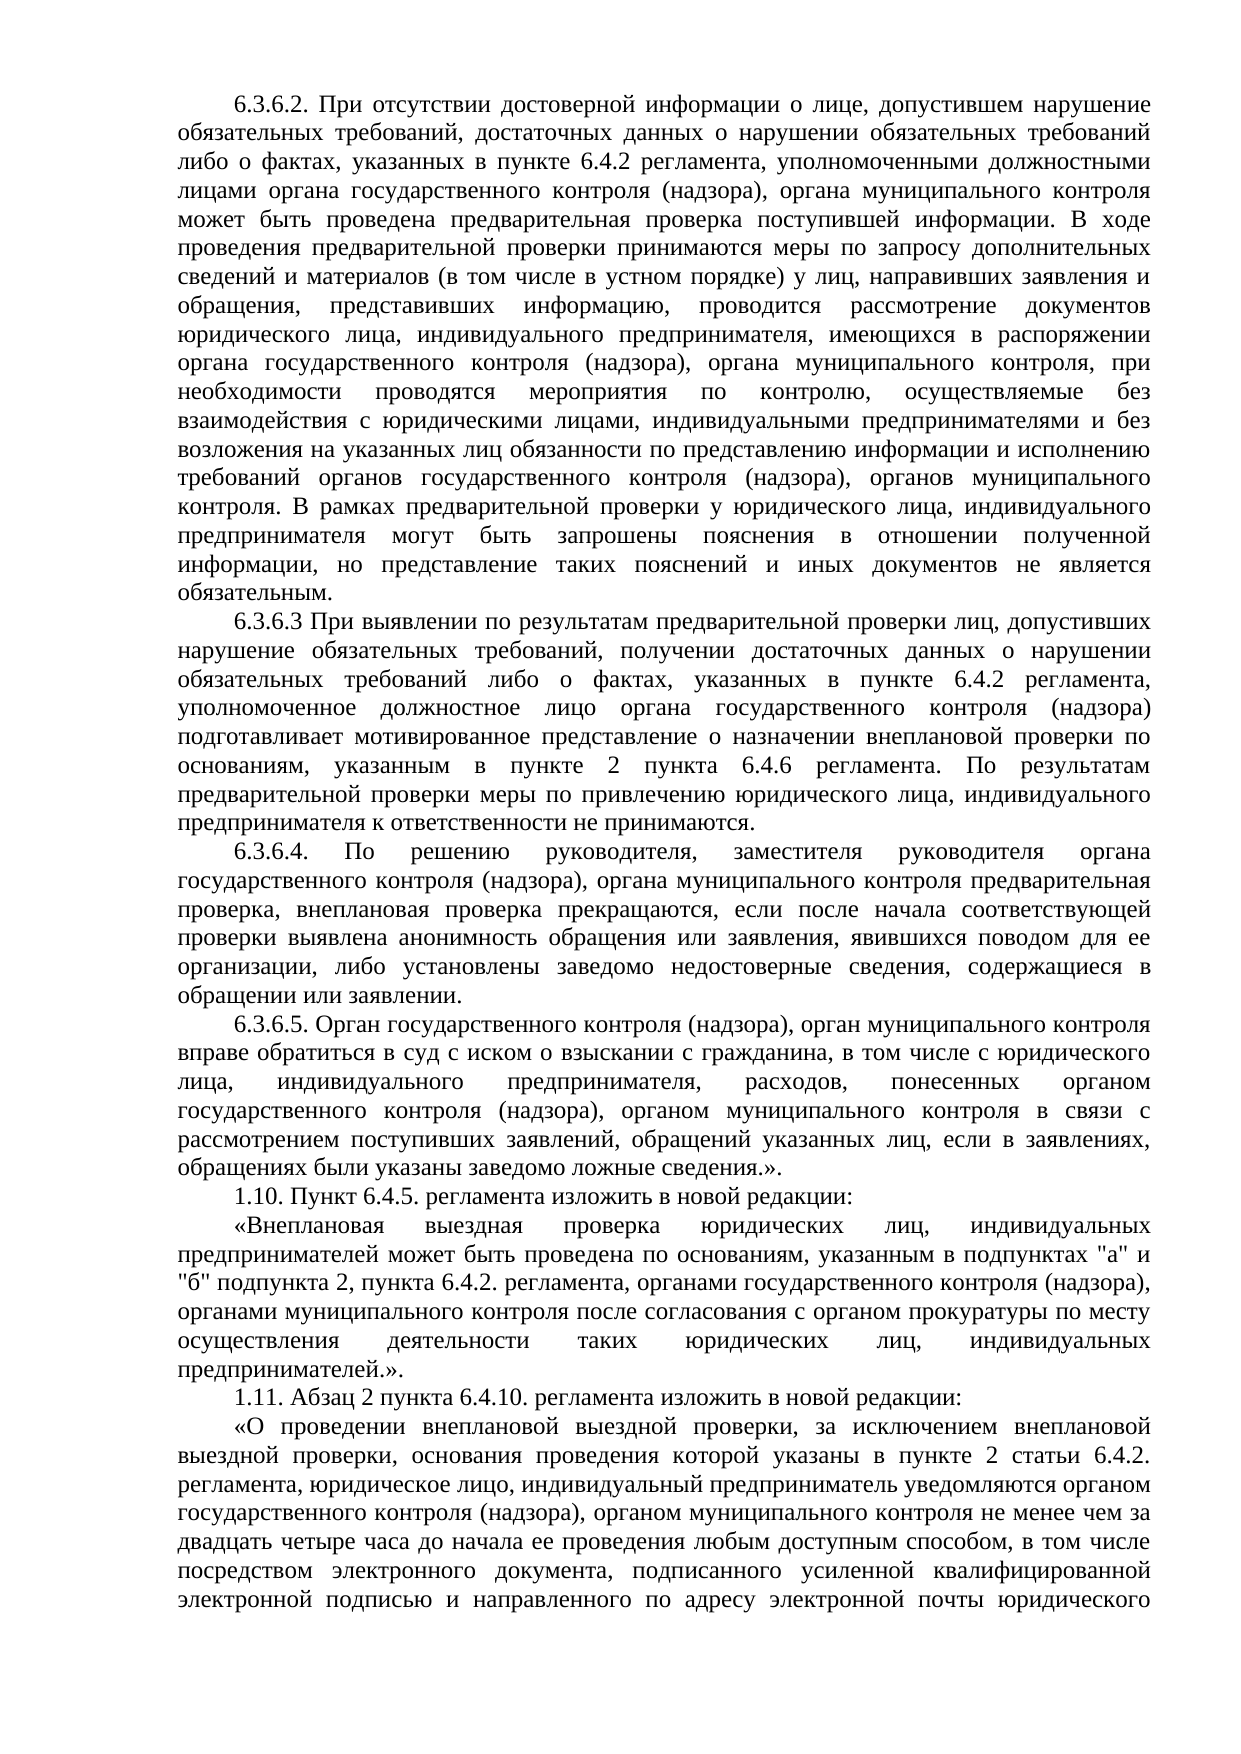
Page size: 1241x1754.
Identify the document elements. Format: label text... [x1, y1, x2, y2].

text 1.10. Пункт 6.4.5. регламента изложить в новой редакции: [177, 1181, 1152, 1210]
text «Внеплановая выездная проверка юридических лиц, индивидуальных предпринимателей может быть проведена по основаниям, указанным в подпунктах "а" и "б" подпункта 2, пункта 6.4.2. регламента, органами государственного контроля (надзора), органами муниципального контроля после согласования с органом прокуратуры по месту осуществления деятельности таких юридических лиц, индивидуальных предпринимателей.». [177, 1210, 1152, 1382]
text 6.3.6.5. Орган государственного контроля (надзора), орган муниципального контроля вправе обратиться в суд с иском о взыскании с гражданина, в том числе с юридического лица, индивидуального предпринимателя, расходов, понесенных органом государственного контроля (надзора), органом муниципального контроля в связи с рассмотрением поступивших заявлений, обращений указанных лиц, если в заявлениях, обращениях были указаны заведомо ложные сведения.». [177, 1009, 1152, 1181]
text 1.11. Абзац 2 пункта 6.4.10. регламента изложить в новой редакции: [177, 1382, 1152, 1411]
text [177, 1411, 1152, 1612]
text 6.3.6.4. По решению руководителя, заместителя руководителя органа государственного контроля (надзора), органа муниципального контроля предварительная проверка, внеплановая проверка прекращаются, если после начала соответствующей проверки выявлена анонимность обращения или заявления, явившихся поводом для ее организации, либо установлены заведомо недостоверные сведения, содержащиеся в обращении или заявлении. [177, 836, 1152, 1009]
text 6.3.6.3 При выявлении по результатам предварительной проверки лиц, допустивших нарушение обязательных требований, получении достаточных данных о нарушении обязательных требований либо о фактах, указанных в пункте 6.4.2 регламента, уполномоченное должностное лицо органа государственного контроля (надзора) подготавливает мотивированное представление о назначении внеплановой проверки по основаниям, указанным в пункте 2 пункта 6.4.6 регламента. По результатам предварительной проверки меры по привлечению юридического лица, индивидуального предпринимателя к ответственности не принимаются. [177, 606, 1152, 836]
text 6.3.6.2. При отсутствии достоверной информации о лице, допустившем нарушение обязательных требований, достаточных данных о нарушении обязательных требований либо о фактах, указанных в пункте 6.4.2 регламента, уполномоченными должностными лицами органа государственного контроля (надзора), органа муниципального контроля может быть проведена предварительная проверка поступившей информации. В ходе проведения предварительной проверки принимаются меры по запросу дополнительных сведений и материалов (в том числе в устном порядке) у лиц, направивших заявления и обращения, представивших информацию, проводится рассмотрение документов юридического лица, индивидуального предпринимателя, имеющихся в распоряжении органа государственного контроля (надзора), органа муниципального контроля, при необходимости проводятся мероприятия по контролю, осуществляемые без взаимодействия с юридическими лицами, индивидуальными предпринимателями и без возложения на указанных лиц обязанности по представлению информации и исполнению требований органов государственного контроля (надзора), органов муниципального контроля. В рамках предварительной проверки у юридического лица, индивидуального предпринимателя могут быть запрошены пояснения в отношении полученной информации, но представление таких пояснений и иных документов не является обязательным. [177, 89, 1152, 606]
